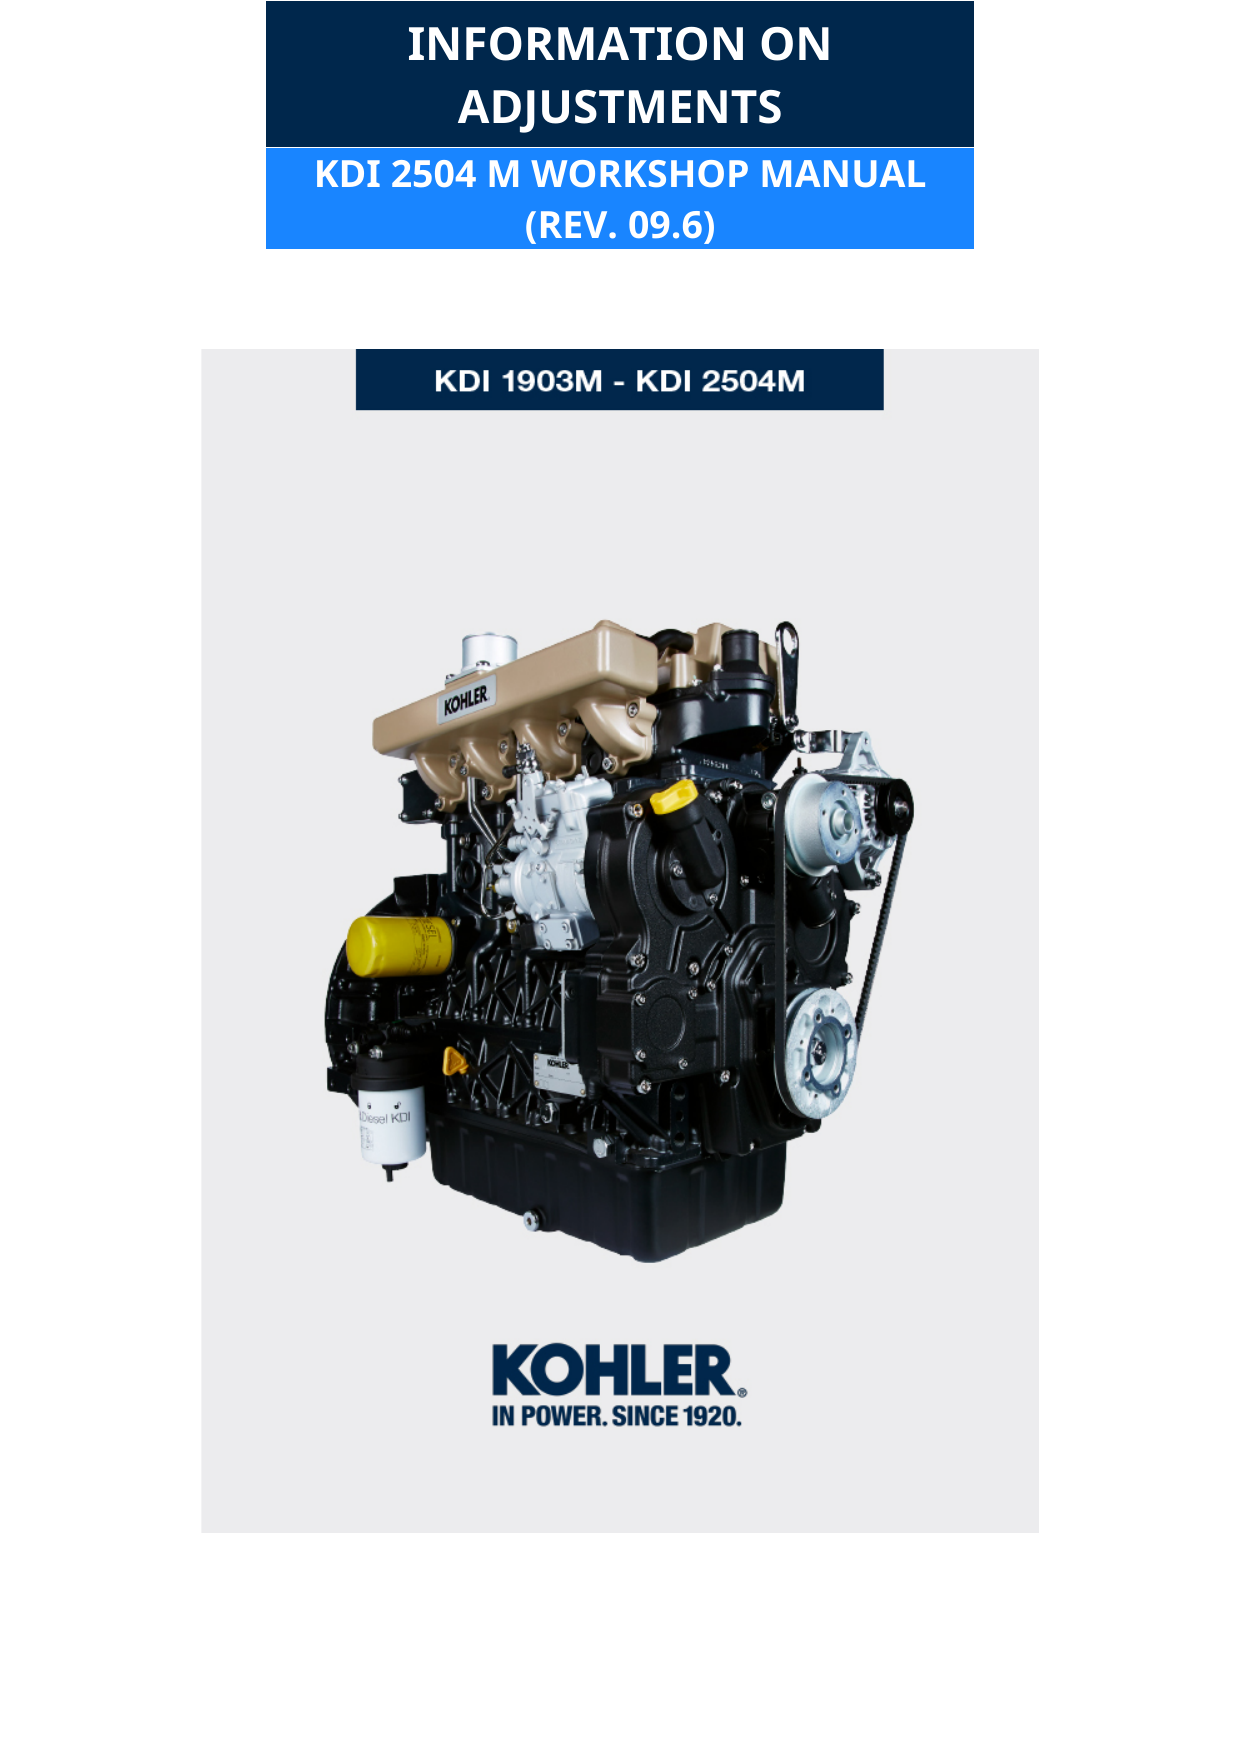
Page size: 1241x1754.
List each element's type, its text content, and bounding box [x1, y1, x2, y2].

table_header Information on adjustments [266, 1, 974, 147]
table_cell KDI 2504 M Workshop manual (Rev. 09.6) [266, 148, 974, 249]
picture [201, 349, 1039, 1533]
